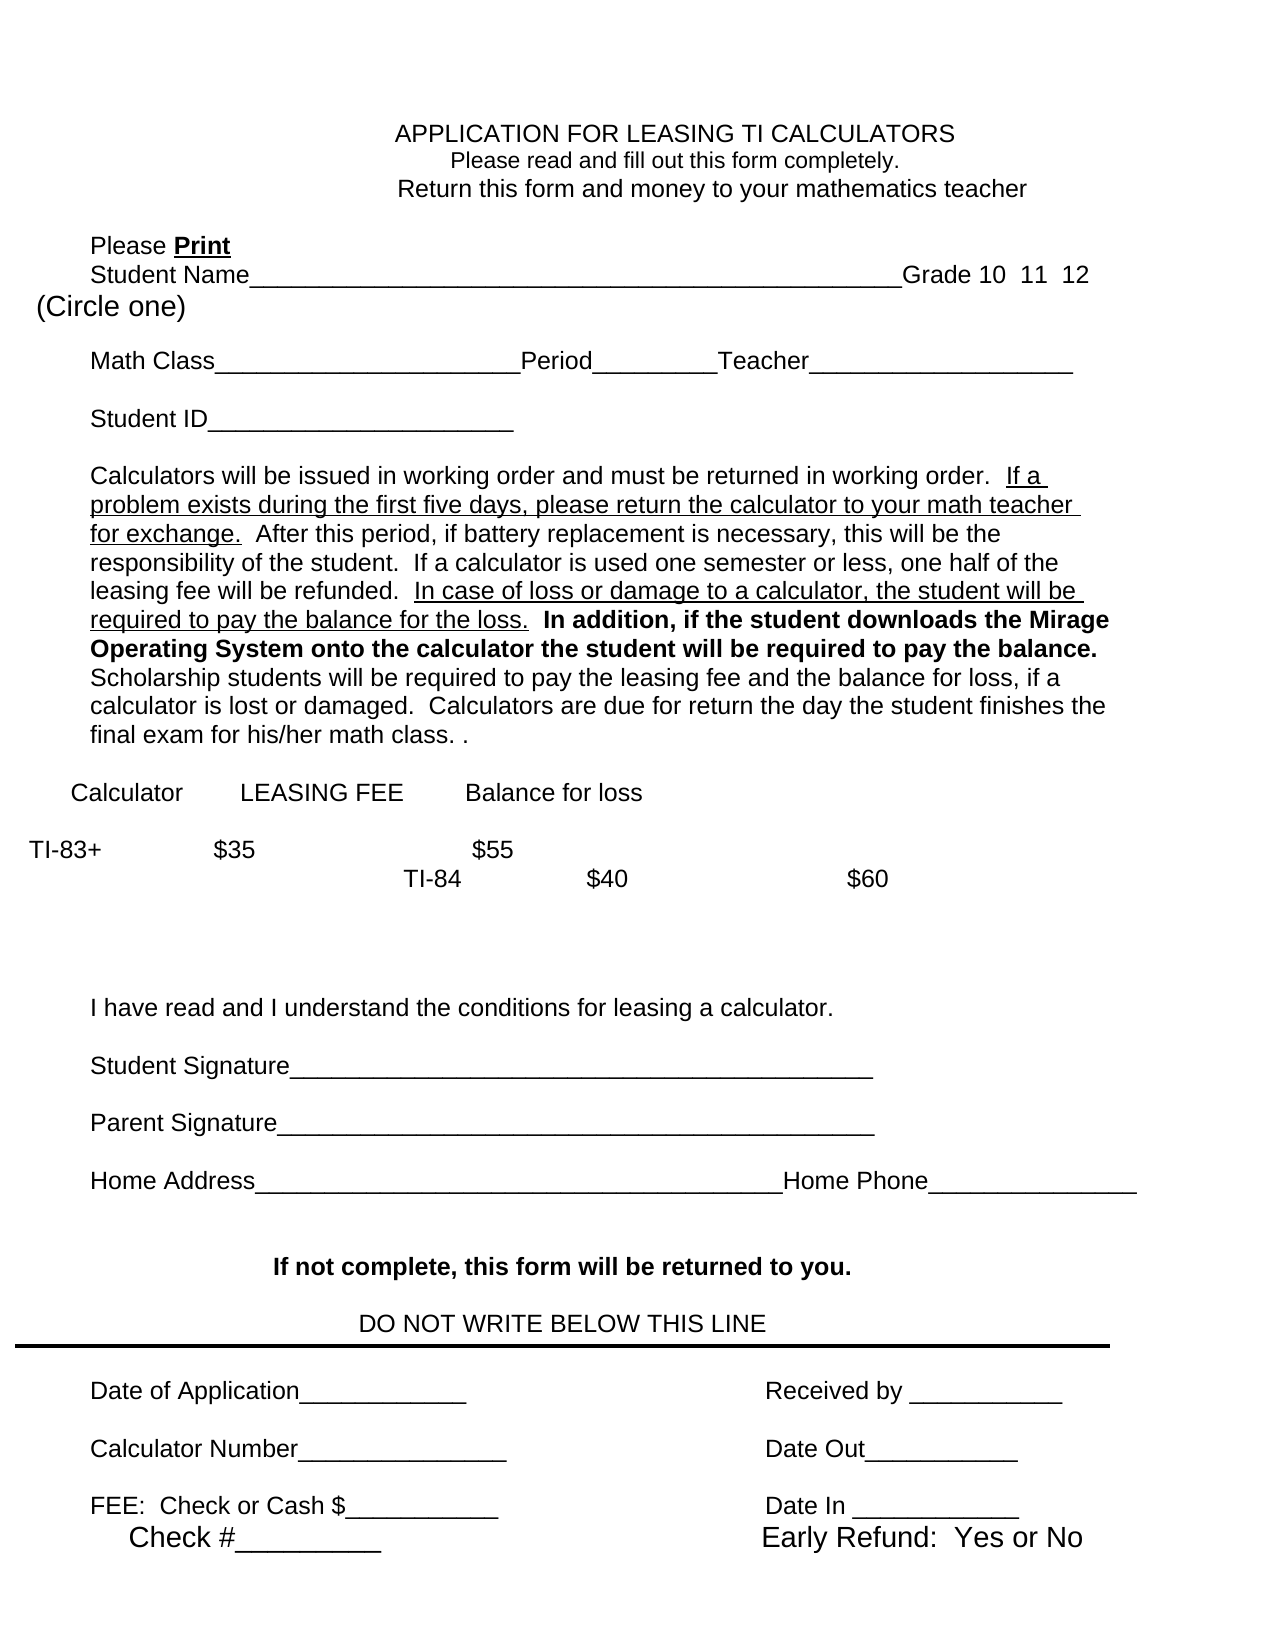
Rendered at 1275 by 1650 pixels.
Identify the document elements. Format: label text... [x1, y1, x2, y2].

subtitle Date of Application____________ Received by ___________ [90, 1376, 1185, 1405]
text I have read and I understand the conditions for leasing a calculator. [90, 993, 1185, 1022]
subtitle DO NOT WRITE BELOW THIS LINE [15, 1309, 1110, 1344]
text (Circle one) [90, 289, 1185, 322]
text TI-84 $40 $60 [90, 864, 1185, 893]
text FEE: Check or Cash $___________ Date In ____________ [90, 1491, 1185, 1520]
text Return this form and money to your mathematics teacher [174, 174, 1110, 203]
text Calculators will be issued in working order and must be returned in working order. If a problem exists during the first five days, please return the calculator to your math teacher for exchange. After this period, if battery replacement is necessary, this will be the responsibility of the student. If a calculator is used one semester or less, one half of the leasing fee will be refunded. In case of loss or damage to a calculator, the student will be required to pay the balance for the loss. In addition, if the student downloads the Mirage Operating System onto the calculator the student will be required to pay the balance. Scholarship students will be required to pay the leasing fee and the balance for loss, if a calculator is lost or damaged. Calculators are due for return the day the student finishes the final exam for his/her math class. . [90, 461, 1110, 749]
text Calculator LEASING FEE Balance for loss [90, 778, 1185, 806]
text Please Print [90, 231, 1110, 260]
text Student ID______________________ [90, 404, 1185, 433]
subtitle Math Class______________________Period_________Teacher___________________ [90, 346, 1185, 375]
text Parent Signature___________________________________________ [90, 1108, 1185, 1137]
text If not complete, this form will be returned to you. [90, 1252, 1185, 1281]
text Check #_________ Early Refund: Yes or No [90, 1520, 1185, 1554]
text Please read and fill out this form completely. [99, 147, 1110, 174]
text Calculator Number_______________ Date Out___________ [90, 1434, 1185, 1463]
subtitle Student Name_______________________________________________Grade 10 11 12 [90, 260, 1185, 289]
text TI-83+ $35 $55 [90, 835, 1185, 864]
title APPLICATION FOR LEASING TI CALCULATORS [99, 119, 1110, 147]
text Student Signature__________________________________________ [90, 1051, 1185, 1079]
text Home Address______________________________________Home Phone_______________ [90, 1166, 1169, 1194]
